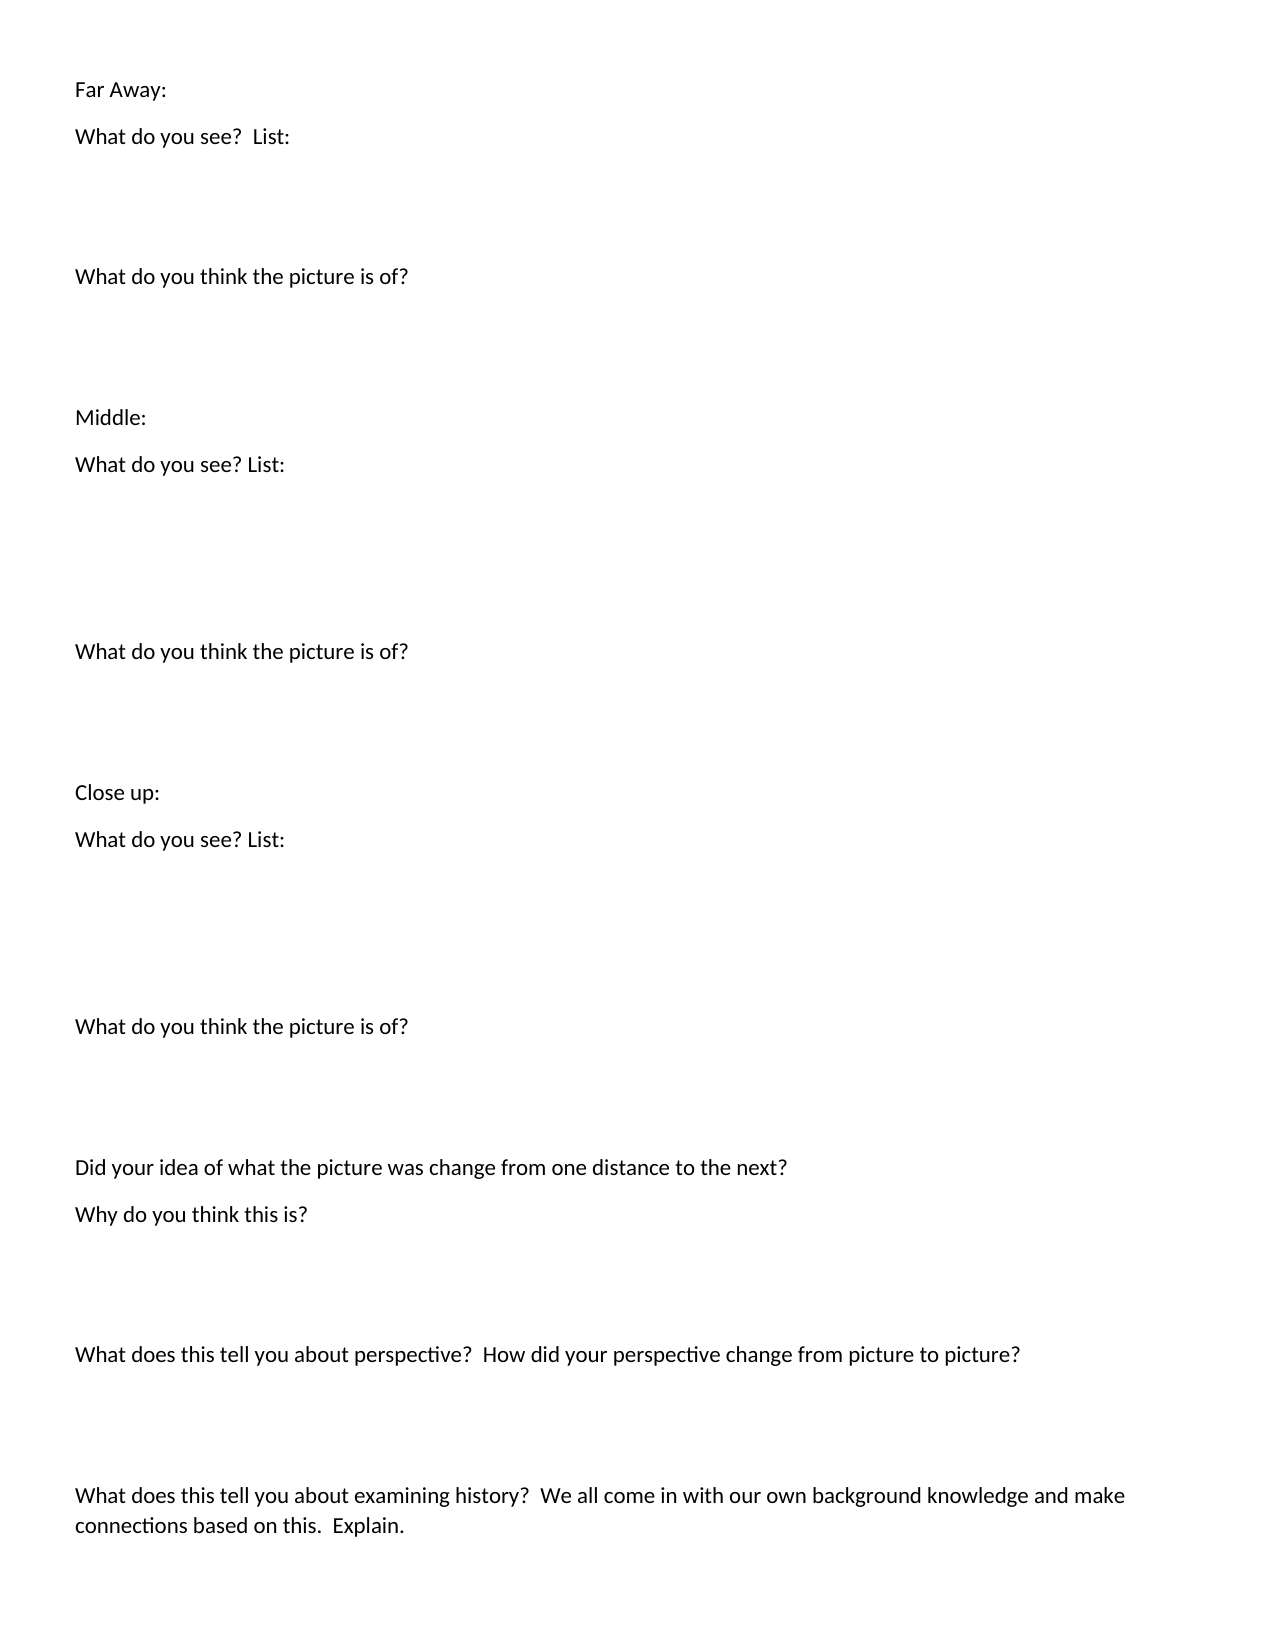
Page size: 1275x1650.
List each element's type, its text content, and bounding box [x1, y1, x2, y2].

text What does this tell you about perspective? How did your perspective change from picture to picture? [75, 1341, 1200, 1369]
text What do you see? List: [75, 825, 1200, 853]
text What do you see? List: [75, 450, 1200, 478]
text What do you think the picture is of? [75, 262, 1200, 291]
text Middle: [75, 403, 1200, 431]
text Why do you think this is? [75, 1200, 1200, 1228]
text Far Away: [75, 75, 1200, 103]
text What does this tell you about examining history? We all come in with our own background knowledge and make connections based on this. Explain. [75, 1481, 1200, 1539]
text What do you think the picture is of? [75, 1012, 1200, 1041]
text Close up: [75, 778, 1200, 806]
text Did your idea of what the picture was change from one distance to the next? [75, 1153, 1200, 1181]
text What do you think the picture is of? [75, 637, 1200, 666]
text What do you see? List: [75, 122, 1200, 150]
